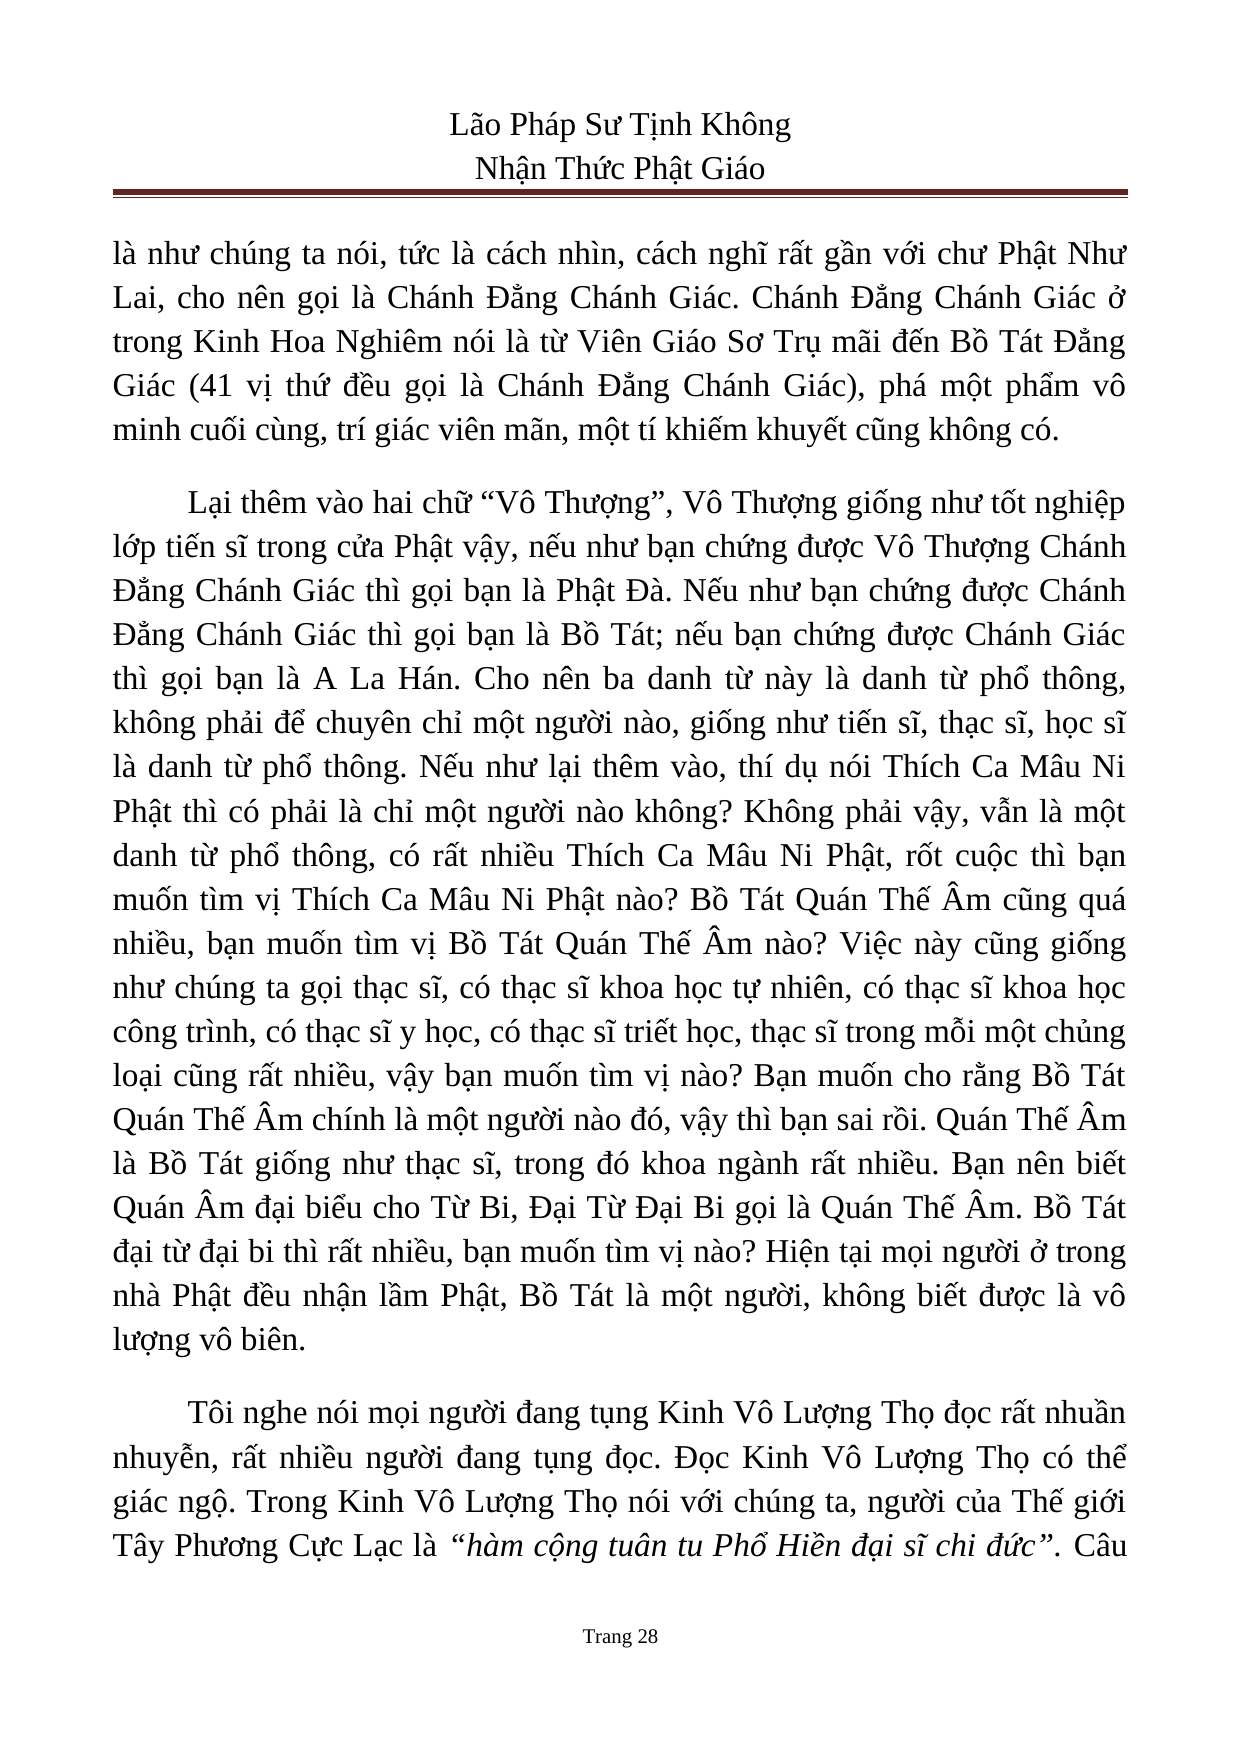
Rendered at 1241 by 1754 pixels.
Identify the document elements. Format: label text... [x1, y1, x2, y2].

text Lại thêm vào hai chữ “Vô Thượng”, Vô Thượng giống như tốt nghiệp lớp tiến sĩ trong cửa Phật vậy, nếu như bạn chứng được Vô Thượng Chánh Đẳng Chánh Giác thì gọi bạn là Phật Đà. Nếu như bạn chứng được Chánh Đẳng Chánh Giác thì gọi bạn là Bồ Tát; nếu bạn chứng được Chánh Giác thì gọi bạn là A La Hán. Cho nên ba danh từ này là danh từ phổ thông, không phải để chuyên chỉ một người nào, giống như tiến sĩ, thạc sĩ, học sĩ là danh từ phổ thông. Nếu như lại thêm vào, thí dụ nói Thích Ca Mâu Ni Phật thì có phải là chỉ một người nào không? Không phải vậy, vẫn là một danh từ phổ thông, có rất nhiều Thích Ca Mâu Ni Phật, rốt cuộc thì bạn muốn tìm vị Thích Ca Mâu Ni Phật nào? Bồ Tát Quán Thế Âm cũng quá nhiều, bạn muốn tìm vị Bồ Tát Quán Thế Âm nào? Việc này cũng giống như chúng ta gọi thạc sĩ, có thạc sĩ khoa học tự nhiên, có thạc sĩ khoa học công trình, có thạc sĩ y học, có thạc sĩ triết học, thạc sĩ trong mỗi một chủng loại cũng rất nhiều, vậy bạn muốn tìm vị nào? Bạn muốn cho rằng Bồ Tát Quán Thế Âm chính là một người nào đó, vậy thì bạn sai rồi. Quán Thế Âm là Bồ Tát giống như thạc sĩ, trong đó khoa ngành rất nhiều. Bạn nên biết Quán Âm đại biểu cho Từ Bi, Đại Từ Đại Bi gọi là Quán Thế Âm. Bồ Tát đại từ đại bi thì rất nhiều, bạn muốn tìm vị nào? Hiện tại mọi người ở trong nhà Phật đều nhận lầm Phật, Bồ Tát là một người, không biết được là vô lượng vô biên. [112, 688, 1128, 1563]
text Chánh Đẳng Chánh Giác phải phá một phẩm vô minh, chứng một phần pháp thân, lúc này kiến giải của họ đối với vũ trụ nhân sinh sẽ chính là như chúng ta nói, tức là cách nhìn, cách nghĩ rất gần với chư Phật Như Lai, cho nên gọi là Chánh Đẳng Chánh Giác. Chánh Đẳng Chánh Giác ở trong Kinh Hoa Nghiêm nói là từ Viên Giáo Sơ Trụ mãi đến Bồ Tát Đẳng Giác (41 vị thứ đều gọi là Chánh Đẳng Chánh Giác), phá một phẩm vô minh cuối cùng, trí giác viên mãn, một tí khiếm khuyết cũng không có. [112, 350, 1128, 653]
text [112, 233, 1128, 315]
